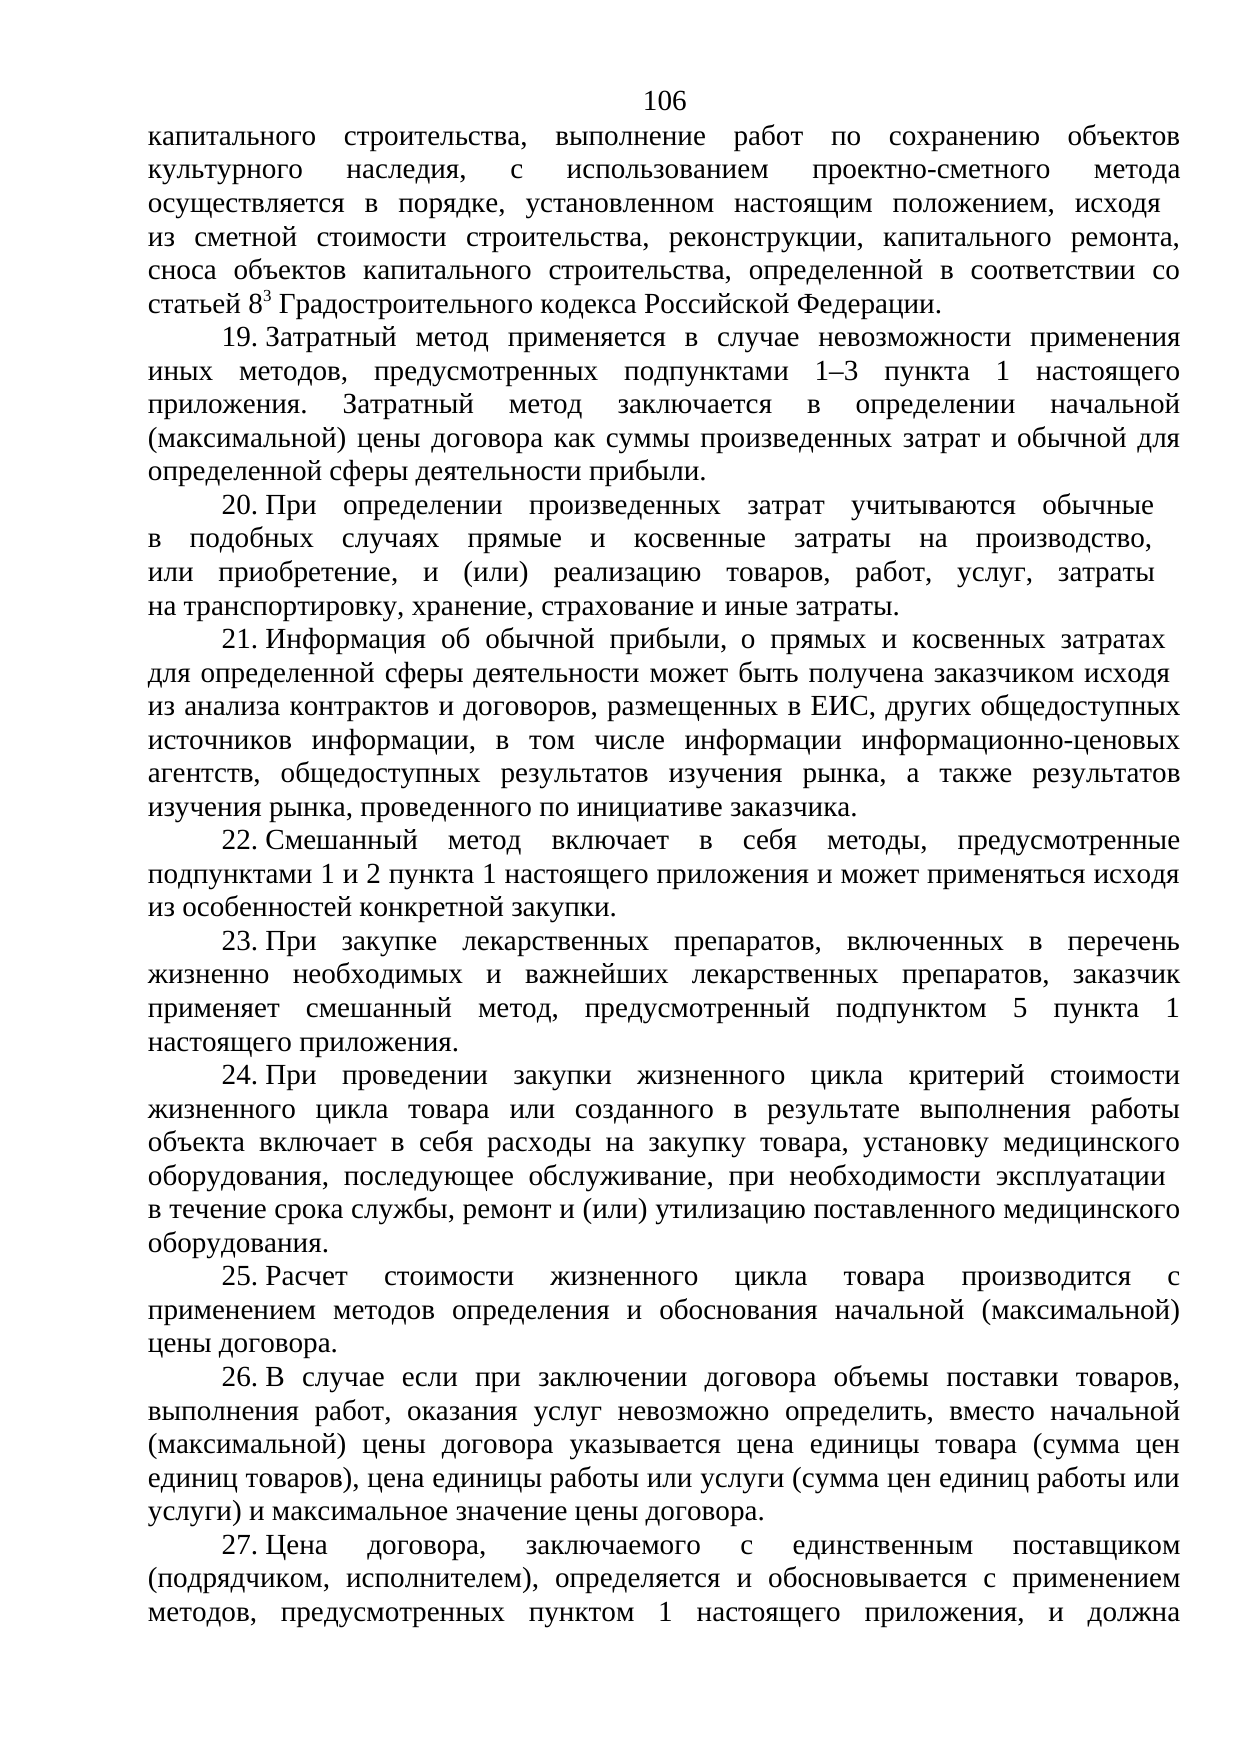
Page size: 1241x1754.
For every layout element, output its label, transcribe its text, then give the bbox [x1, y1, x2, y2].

text 21. Информация об обычной прибыли, о прямых и косвенных затратах для определенной сферы деятельности может быть получена заказчиком исходя из анализа контрактов и договоров, размещенных в ЕИС, других общедоступных источников информации, в том числе информации информационно-ценовых агентств, общедоступных результатов изучения рынка, а также результатов изучения рынка, проведенного по инициативе заказчика. [148, 621, 1181, 822]
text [148, 1527, 1181, 1627]
text 19. Затратный метод применяется в случае невозможности применения иных методов, предусмотренных подпунктами 1–3 пункта 1 настоящего приложения. Затратный метод заключается в определении начальной (максимальной) цены договора как суммы произведенных затрат и обычной для определенной сферы деятельности прибыли. [148, 319, 1181, 487]
text 22. Смешанный метод включает в себя методы, предусмотренные подпунктами 1 и 2 пункта 1 настоящего приложения и может применяться исходя из особенностей конкретной закупки. [148, 822, 1181, 923]
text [148, 118, 1181, 319]
text 24. При проведении закупки жизненного цикла критерий стоимости жизненного цикла товара или созданного в результате выполнения работы объекта включает в себя расходы на закупку товара, установку медицинского оборудования, последующее обслуживание, при необходимости эксплуатации в течение срока службы, ремонт и (или) утилизацию поставленного медицинского оборудования. [148, 1057, 1181, 1258]
text 26. В случае если при заключении договора объемы поставки товаров, выполнения работ, оказания услуг невозможно определить, вместо начальной (максимальной) цены договора указывается цена единицы товара (сумма цен единиц товаров), цена единицы работы или услуги (сумма цен единиц работы или услуги) и максимальное значение цены договора. [148, 1359, 1181, 1527]
text 23. При закупке лекарственных препаратов, включенных в перечень жизненно необходимых и важнейших лекарственных препаратов, заказчик применяет смешанный метод, предусмотренный подпунктом 5 пункта 1 настоящего приложения. [148, 923, 1181, 1057]
text 20. При определении произведенных затрат учитываются обычные в подобных случаях прямые и косвенные затраты на производство, или приобретение, и (или) реализацию товаров, работ, услуг, затраты на транспортировку, хранение, страхование и иные затраты. [148, 487, 1181, 621]
text 25. Расчет стоимости жизненного цикла товара производится с применением методов определения и обоснования начальной (максимальной) цены договора. [148, 1258, 1181, 1359]
